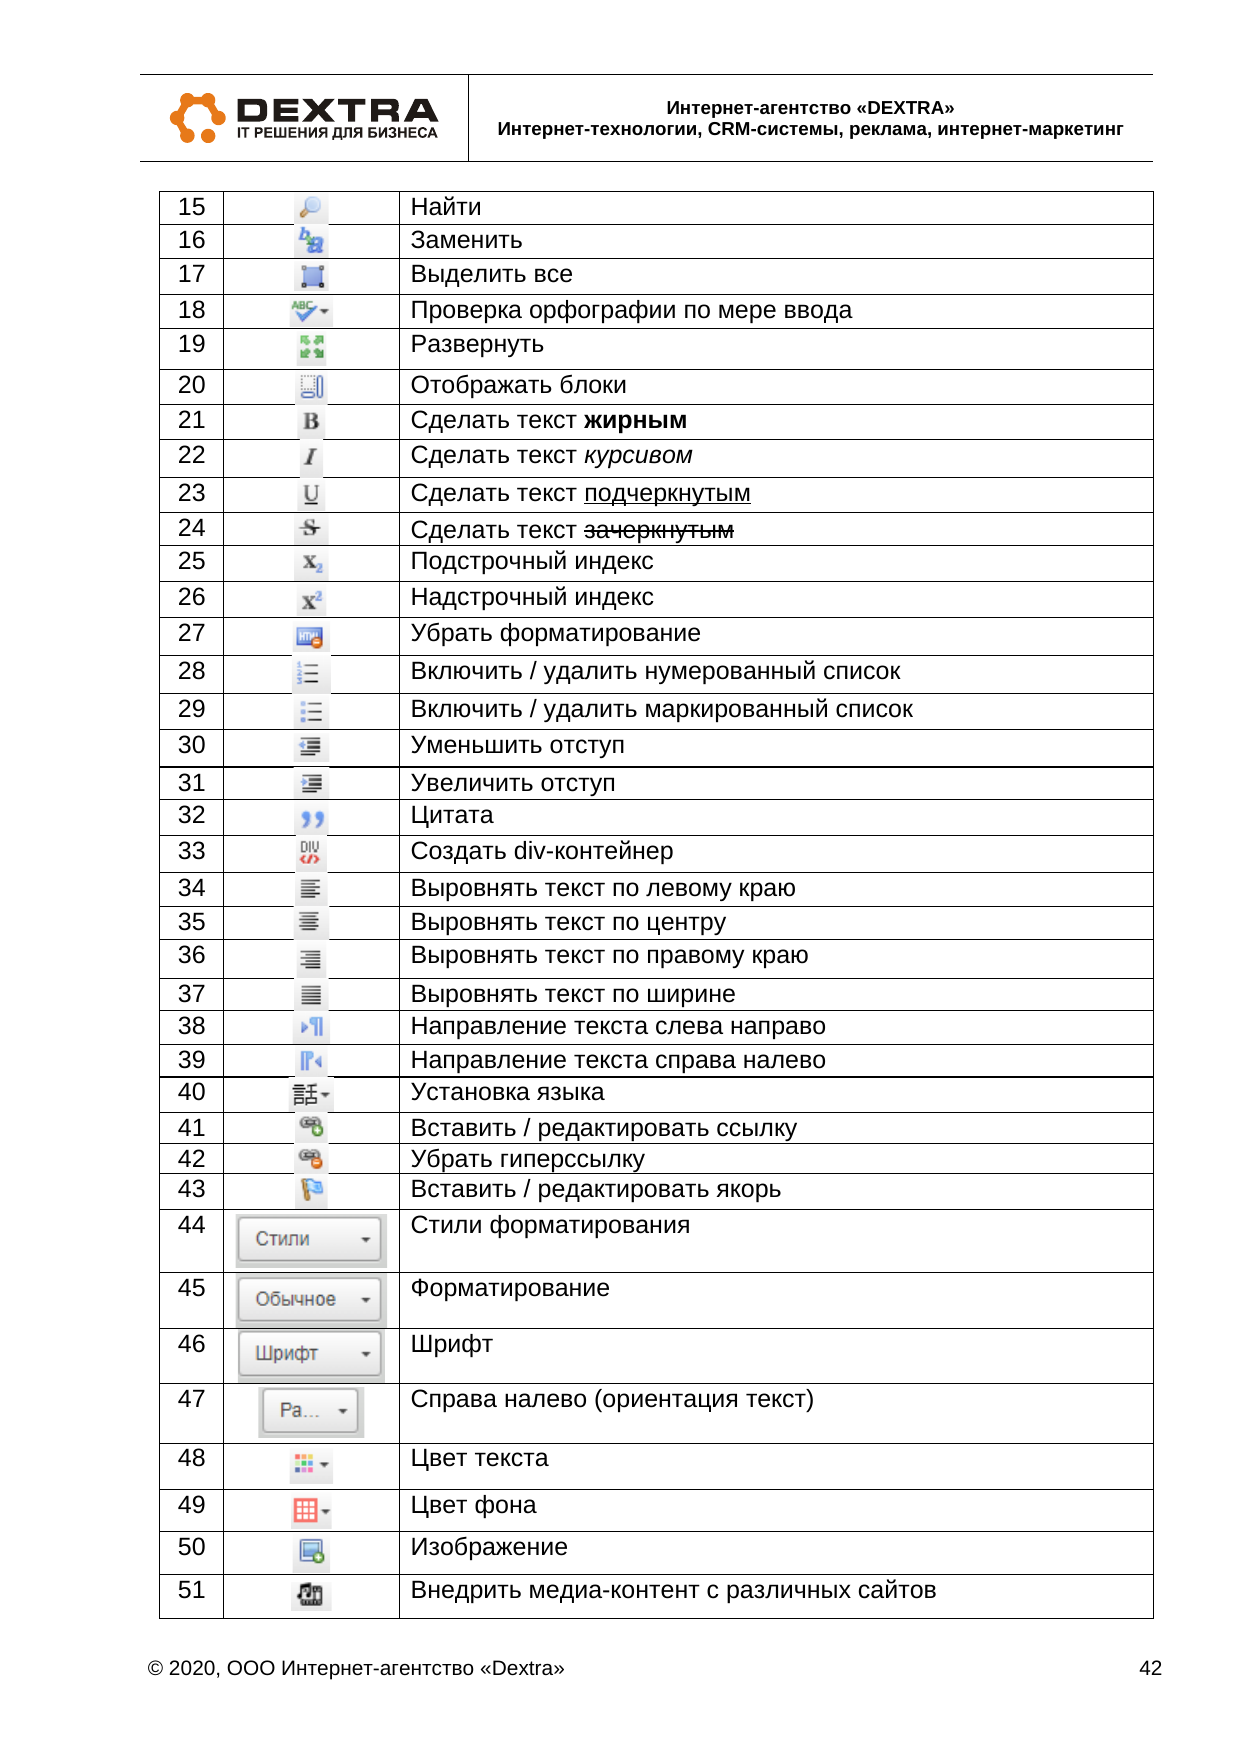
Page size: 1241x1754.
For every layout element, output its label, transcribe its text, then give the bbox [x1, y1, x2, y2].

picture [294, 261, 329, 291]
table_cell 27 [160, 618, 223, 655]
table_cell [224, 582, 399, 617]
table_cell 32 [160, 800, 223, 835]
picture [296, 584, 327, 616]
table_cell 31 [160, 768, 223, 799]
table_cell Шрифт [400, 1329, 1153, 1382]
table_cell [224, 1384, 399, 1442]
table_cell [327, 940, 399, 978]
table_cell [224, 1490, 399, 1531]
table_cell [385, 1329, 399, 1382]
table_cell [224, 694, 399, 729]
table_cell [224, 1113, 295, 1142]
table_cell [224, 940, 296, 978]
table_cell [329, 513, 399, 545]
table_cell [329, 979, 399, 1010]
table_cell [224, 295, 399, 328]
table_cell 51 [160, 1575, 223, 1618]
table_cell Вставить / редактировать якорь [400, 1174, 1153, 1209]
picture [294, 546, 329, 581]
table_cell [331, 656, 399, 693]
table_cell [328, 873, 399, 906]
table_cell Создать div-контейнер [400, 836, 1153, 872]
picture [235, 1273, 388, 1328]
table_cell Выровнять текст по правому краю [400, 940, 1153, 978]
table_cell Надстрочный индекс [400, 582, 1153, 617]
table_cell Сделать текст зачеркнутым [400, 513, 1153, 545]
picture [291, 1492, 332, 1529]
picture [291, 655, 331, 694]
table_cell [224, 1144, 294, 1173]
picture [295, 370, 328, 478]
table_cell [224, 873, 295, 906]
picture [258, 1387, 365, 1438]
table_cell 18 [160, 295, 223, 328]
table_cell 21 [160, 405, 223, 439]
table_cell [327, 836, 399, 872]
table_cell 25 [160, 546, 223, 581]
table_cell Цвет фона [400, 1490, 1153, 1531]
table_cell 36 [160, 940, 223, 978]
table_cell Сделать текст подчеркнутым [400, 478, 1153, 512]
picture [292, 1533, 331, 1573]
table_cell [324, 440, 399, 477]
table_cell [224, 1210, 399, 1272]
table_cell [329, 800, 399, 835]
table_cell [224, 768, 293, 799]
table_cell [224, 513, 294, 545]
table_cell Найти [400, 192, 1153, 224]
table_cell Справа налево (ориентация текст) [400, 1384, 1153, 1442]
table_cell [224, 1532, 399, 1574]
table_cell Выровнять текст по левому краю [400, 873, 1153, 906]
table_cell 41 [160, 1113, 223, 1142]
table_cell Вставить / редактировать ссылку [400, 1113, 1153, 1142]
table_cell Отображать блоки [400, 370, 1153, 404]
picture [289, 295, 334, 327]
table_cell [224, 1174, 295, 1209]
table_cell [224, 1078, 288, 1112]
table_cell Стили форматирования [400, 1210, 1153, 1272]
table_cell [326, 405, 399, 439]
table_cell Направление текста слева направо [400, 1011, 1153, 1044]
table_cell [224, 405, 297, 439]
table_cell Изображение [400, 1532, 1153, 1574]
table_cell 22 [160, 440, 223, 477]
picture [294, 513, 329, 545]
table_cell [334, 1078, 399, 1112]
picture [237, 1329, 385, 1383]
table_cell Включить / удалить маркированный список [400, 694, 1153, 729]
table_cell [224, 192, 294, 224]
table_cell Убрать форматирование [400, 618, 1153, 655]
table_cell [388, 1273, 399, 1328]
table_cell 43 [160, 1174, 223, 1209]
picture [288, 1045, 334, 1209]
table_cell [329, 225, 399, 258]
table_cell Подстрочный индекс [400, 546, 1153, 581]
picture [292, 800, 331, 1044]
table_cell [329, 1144, 399, 1173]
table_cell 24 [160, 513, 223, 545]
table_cell 49 [160, 1490, 223, 1531]
table_cell 29 [160, 694, 223, 729]
table_cell Заменить [400, 225, 1153, 258]
table_cell Выделить все [400, 259, 1153, 293]
table_cell Включить / удалить нумерованный список [400, 656, 1153, 693]
table_cell Внедрить медиа-контент с различных сайтов [400, 1575, 1153, 1618]
table_cell [224, 618, 399, 655]
table_cell [328, 1113, 399, 1142]
table_cell [224, 259, 399, 293]
picture [296, 331, 327, 366]
table_cell Направление текста справа налево [400, 1045, 1153, 1076]
table_cell [224, 836, 295, 872]
table_cell [224, 1329, 237, 1382]
table_cell Цитата [400, 800, 1153, 835]
table_cell [224, 656, 291, 693]
picture [294, 192, 329, 258]
table_cell 45 [160, 1273, 223, 1328]
picture [293, 767, 330, 799]
picture [292, 621, 331, 652]
table_cell [224, 1045, 295, 1076]
table_cell Убрать гиперссылку [400, 1144, 1153, 1173]
table_cell [224, 370, 295, 404]
table_cell [224, 1273, 235, 1328]
table_cell 35 [160, 907, 223, 939]
table_cell 40 [160, 1078, 223, 1112]
table_cell [224, 1575, 399, 1618]
table_cell 15 [160, 192, 223, 224]
table_cell Установка языка [400, 1078, 1153, 1112]
table_cell [328, 1045, 399, 1076]
table_cell 28 [160, 656, 223, 693]
table_cell [330, 768, 399, 799]
table_cell 50 [160, 1532, 223, 1574]
table_cell [224, 225, 294, 258]
table_cell 16 [160, 225, 223, 258]
table_cell Проверка орфографии по мере ввода [400, 295, 1153, 328]
table_cell 20 [160, 370, 223, 404]
table_cell Увеличить отступ [400, 768, 1153, 799]
table_cell 33 [160, 836, 223, 872]
table_cell 37 [160, 979, 223, 1010]
table_cell [329, 192, 399, 224]
table_cell Выровнять текст по центру [400, 907, 1153, 939]
table_cell Сделать текст жирным [400, 405, 1153, 439]
table_cell 39 [160, 1045, 223, 1076]
table_cell 23 [160, 478, 223, 512]
table_cell [330, 907, 399, 939]
picture [293, 695, 330, 729]
table_cell [328, 370, 399, 404]
table_cell [331, 1011, 399, 1044]
table_cell 46 [160, 1329, 223, 1382]
picture [289, 1448, 334, 1484]
table_cell Форматирование [400, 1273, 1153, 1328]
table_cell [224, 329, 399, 369]
table_cell 38 [160, 1011, 223, 1044]
table_cell [224, 979, 294, 1010]
table_cell [224, 800, 294, 835]
table_cell 26 [160, 582, 223, 617]
table_cell [224, 546, 294, 581]
table_cell [224, 440, 299, 477]
table_cell 34 [160, 873, 223, 906]
table_cell [224, 730, 399, 766]
table_cell Развернуть [400, 329, 1153, 369]
picture [291, 1582, 332, 1611]
table_cell 42 [160, 1144, 223, 1173]
table_cell 30 [160, 730, 223, 766]
table_cell Уменьшить отступ [400, 730, 1153, 766]
table_cell [224, 478, 399, 512]
table_cell [328, 1174, 399, 1209]
picture [235, 1214, 388, 1268]
table_cell 19 [160, 329, 223, 369]
picture [293, 733, 330, 762]
table_cell [224, 1011, 292, 1044]
picture [297, 479, 326, 511]
table_cell Выровнять текст по ширине [400, 979, 1153, 1010]
table_cell 47 [160, 1384, 223, 1442]
table_cell 48 [160, 1444, 223, 1489]
table_cell Сделать текст курсивом [400, 440, 1153, 477]
table_cell 17 [160, 259, 223, 293]
table_cell [329, 546, 399, 581]
table_cell Цвет текста [400, 1444, 1153, 1489]
table_cell [224, 1444, 399, 1489]
table_cell [224, 907, 293, 939]
table_cell 44 [160, 1210, 223, 1272]
